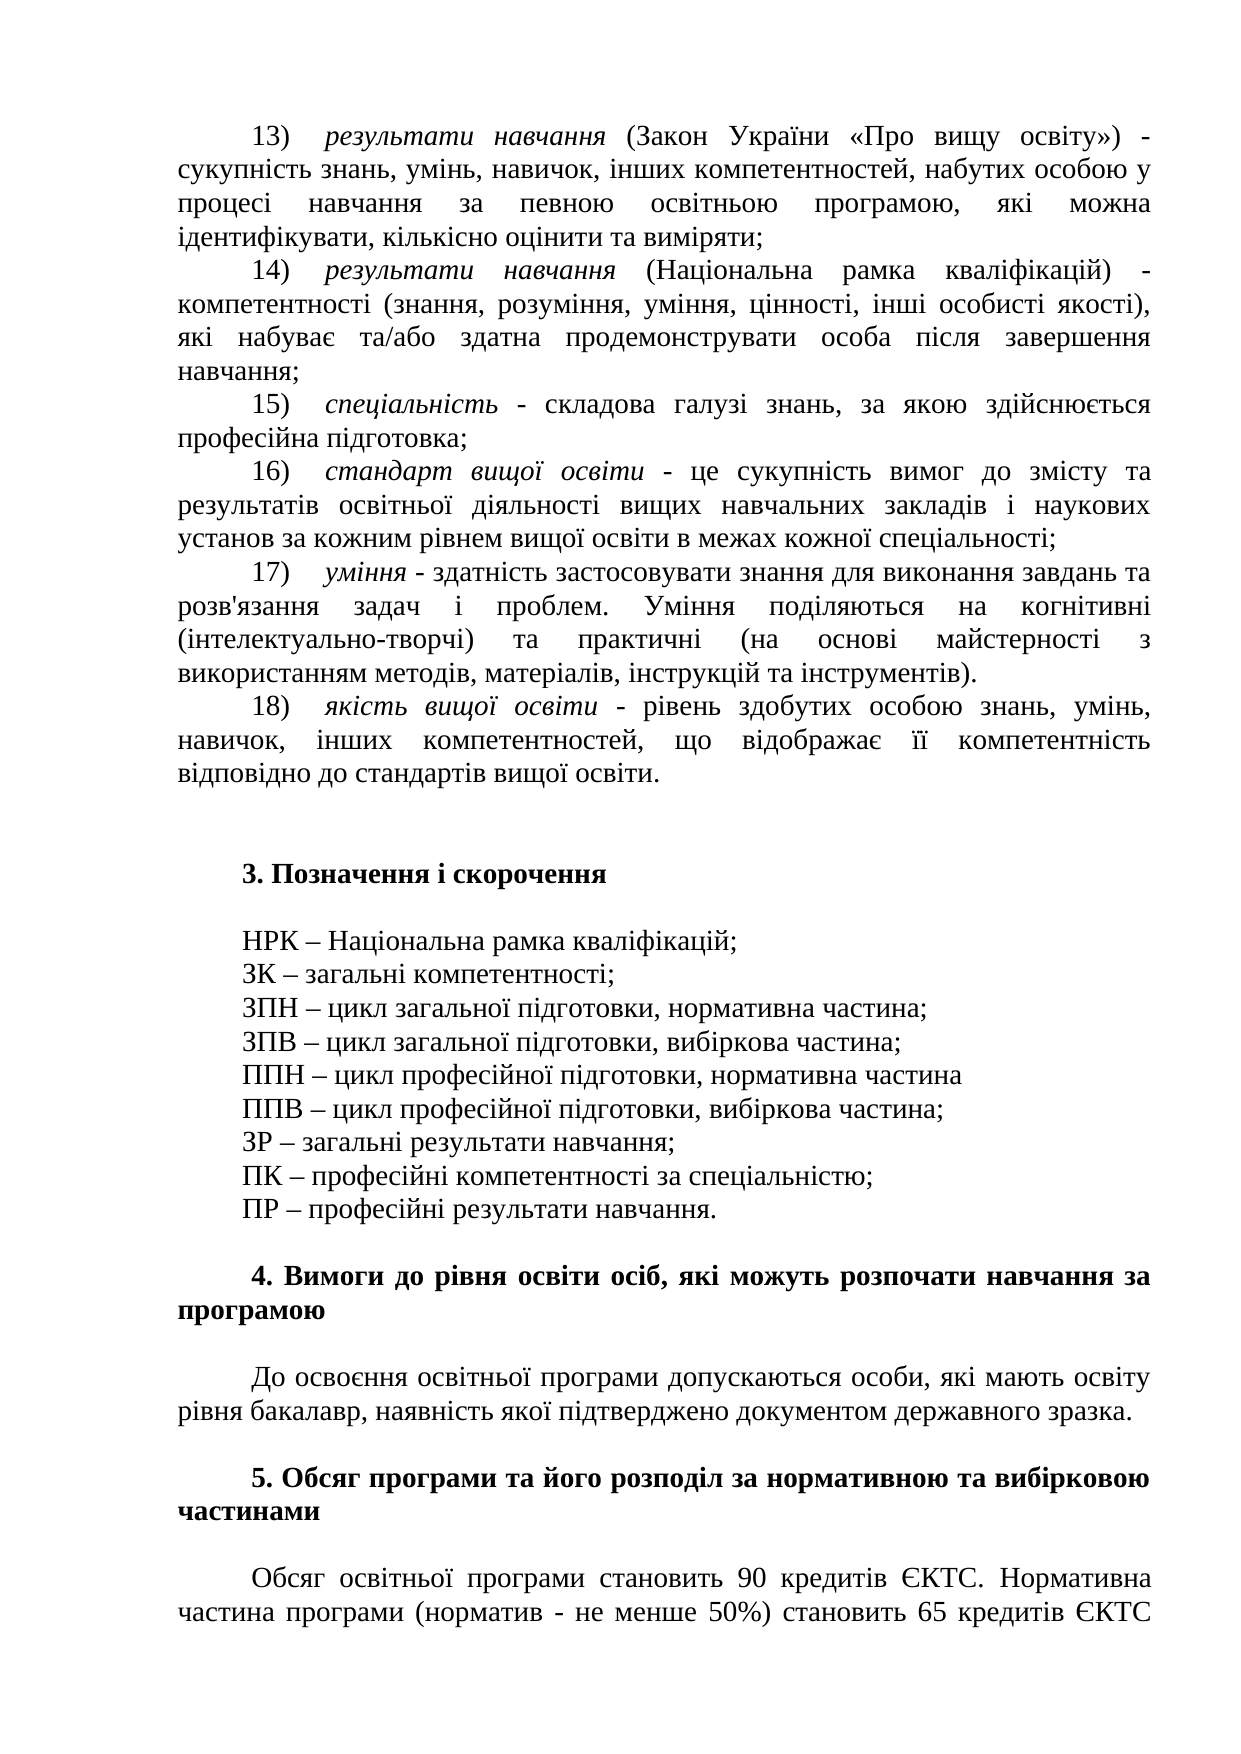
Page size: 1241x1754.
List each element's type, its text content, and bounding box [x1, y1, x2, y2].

list результати навчання (Закон України «Про вищу освіту») - сукупність знань, умінь, навичок, інших компетентностей, набутих особою у процесі навчання за певною освітньою програмою, які можна ідентифікувати, кількісно оцінити та виміряти; [177, 118, 1152, 252]
text ЗПВ – цикл загальної підготовки, вибіркова частина; [177, 1024, 1152, 1057]
list якість вищої освіти - рівень здобутих особою знань, умінь, навичок, інших компетентностей, що відображає її компетентність відповідно до стандартів вищої освіти. [177, 688, 1152, 789]
text 4. Вимоги до рівня освіти осіб, які можуть розпочати навчання за програмою [177, 1258, 1152, 1326]
text НРК – Національна рамка кваліфікацій; [177, 923, 1152, 957]
text ЗР – загальні результати навчання; [177, 1124, 1152, 1158]
text До освоєння освітньої програми допускаються особи, які мають освіту рівня бакалавр, наявність якої підтверджено документом державного зразка. [177, 1359, 1152, 1426]
list спеціальність - складова галузі знань, за якою здійснюється професійна підготовка; [177, 386, 1152, 453]
text ЗПН – цикл загальної підготовки, нормативна частина; [177, 990, 1152, 1024]
text ППН – цикл професійної підготовки, нормативна частина [177, 1057, 1152, 1091]
list результати навчання (Національна рамка кваліфікацій) - компетентності (знання, розуміння, уміння, цінності, інші особисті якості), які набуває та/або здатна продемонструвати особа після завершення навчання; [177, 252, 1152, 386]
text 5. Обсяг програми та його розподіл за нормативною та вибірковою частинами [177, 1460, 1152, 1527]
text ЗК – загальні компетентності; [177, 957, 1152, 990]
text ПР – професійні результати навчання. [177, 1191, 1152, 1225]
text ППВ – цикл професійної підготовки, вибіркова частина; [177, 1091, 1152, 1124]
list уміння - здатність застосовувати знання для виконання завдань та розв'язання задач і проблем. Уміння поділяються на когнітивні (інтелектуально-творчі) та практичні (на основі майстерності з використанням методів, матеріалів, інструкцій та інструментів). [177, 554, 1152, 688]
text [177, 1560, 1152, 1627]
text ПК – професійні компетентності за спеціальністю; [177, 1158, 1152, 1191]
text 3. Позначення і скорочення [177, 856, 1152, 889]
list стандарт вищої освіти - це сукупність вимог до змісту та результатів освітньої діяльності вищих навчальних закладів і наукових установ за кожним рівнем вищої освіти в межах кожної спеціальності; [177, 453, 1152, 554]
